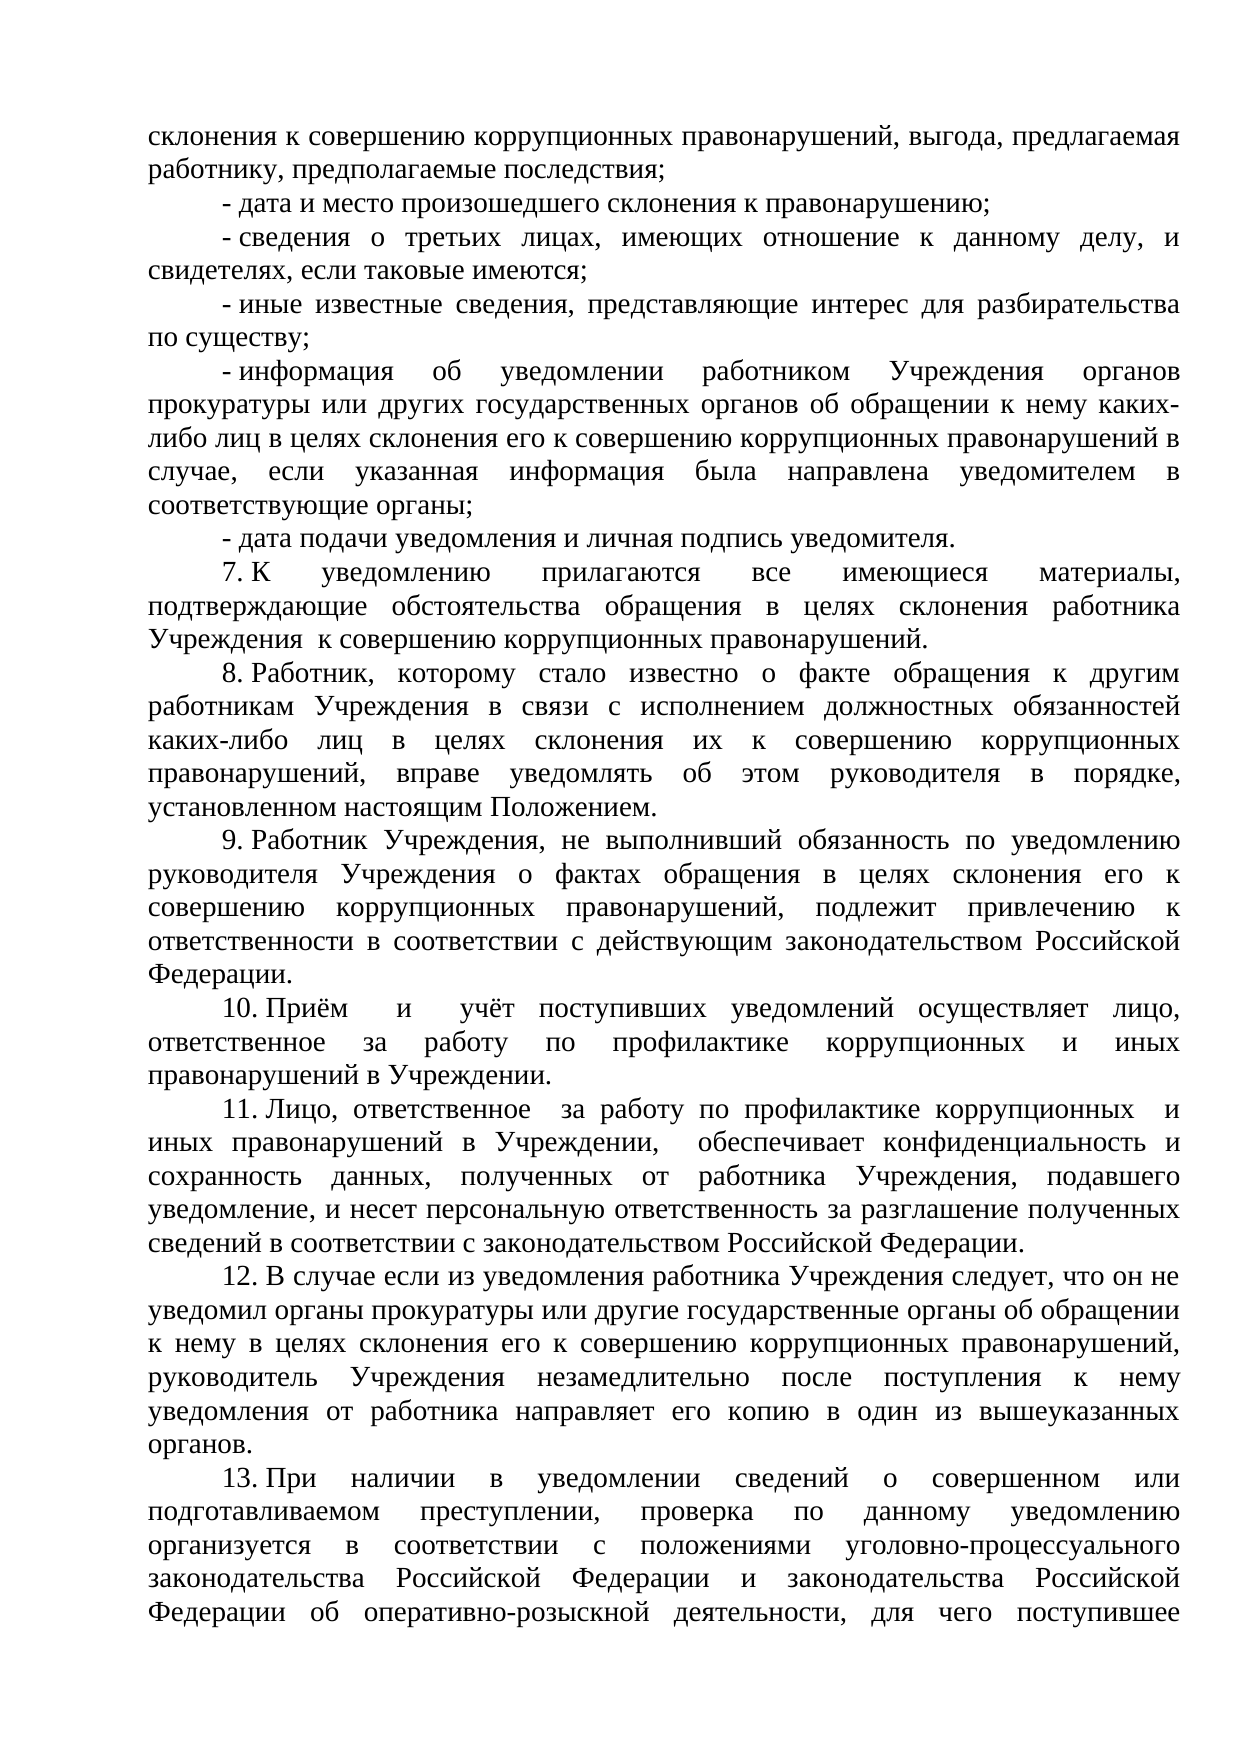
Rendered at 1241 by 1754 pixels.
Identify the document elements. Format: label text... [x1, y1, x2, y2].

text 11. Лицо, ответственное за работу по профилактике коррупционных и иных правонарушений в Учреждении, обеспечивает конфиденциальность и сохранность данных, полученных от работника Учреждения, подавшего уведомление, и несет персональную ответственность за разглашение полученных сведений в соответствии с законодательством Российской Федерации. [148, 1091, 1181, 1258]
text 10. Приём и учёт поступивших уведомлений осуществляет лицо, ответственное за работу по профилактике коррупционных и иных правонарушений в Учреждении. [148, 990, 1181, 1091]
text - дата подачи уведомления и личная подпись уведомителя. [222, 521, 1181, 554]
text - иные известные сведения, представляющие интерес для разбирательства по существу; [148, 286, 1181, 353]
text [148, 1460, 1181, 1627]
text - дата и место произошедшего склонения к правонарушению; [222, 185, 1181, 219]
text 8. Работник, которому стало известно о факте обращения к другим работникам Учреждения в связи с исполнением должностных обязанностей каких-либо лиц в целях склонения их к совершению коррупционных правонарушений, вправе уведомлять об этом руководителя в порядке, установленном настоящим Положением. [148, 655, 1181, 822]
text - сведения о третьих лицах, имеющих отношение к данному делу, и свидетелях, если таковые имеются; [148, 219, 1181, 286]
text 12. В случае если из уведомления работника Учреждения следует, что он не уведомил органы прокуратуры или другие государственные органы об обращении к нему в целях склонения его к совершению коррупционных правонарушений, руководитель Учреждения незамедлительно после поступления к нему уведомления от работника направляет его копию в один из вышеуказанных органов. [148, 1258, 1181, 1460]
text - информация об уведомлении работником Учреждения органов прокуратуры или других государственных органов об обращении к нему каких-либо лиц в целях склонения его к совершению коррупционных правонарушений в случае, если указанная информация была направлена уведомителем в соответствующие органы; [148, 353, 1181, 521]
text 7. К уведомлению прилагаются все имеющиеся материалы, подтверждающие обстоятельства обращения в целях склонения работника Учреждения к совершению коррупционных правонарушений. [148, 554, 1181, 655]
text 9. Работник Учреждения, не выполнивший обязанность по уведомлению руководителя Учреждения о фактах обращения в целях склонения его к совершению коррупционных правонарушений, подлежит привлечению к ответственности в соответствии с действующим законодательством Российской Федерации. [148, 822, 1181, 990]
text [148, 118, 1181, 185]
